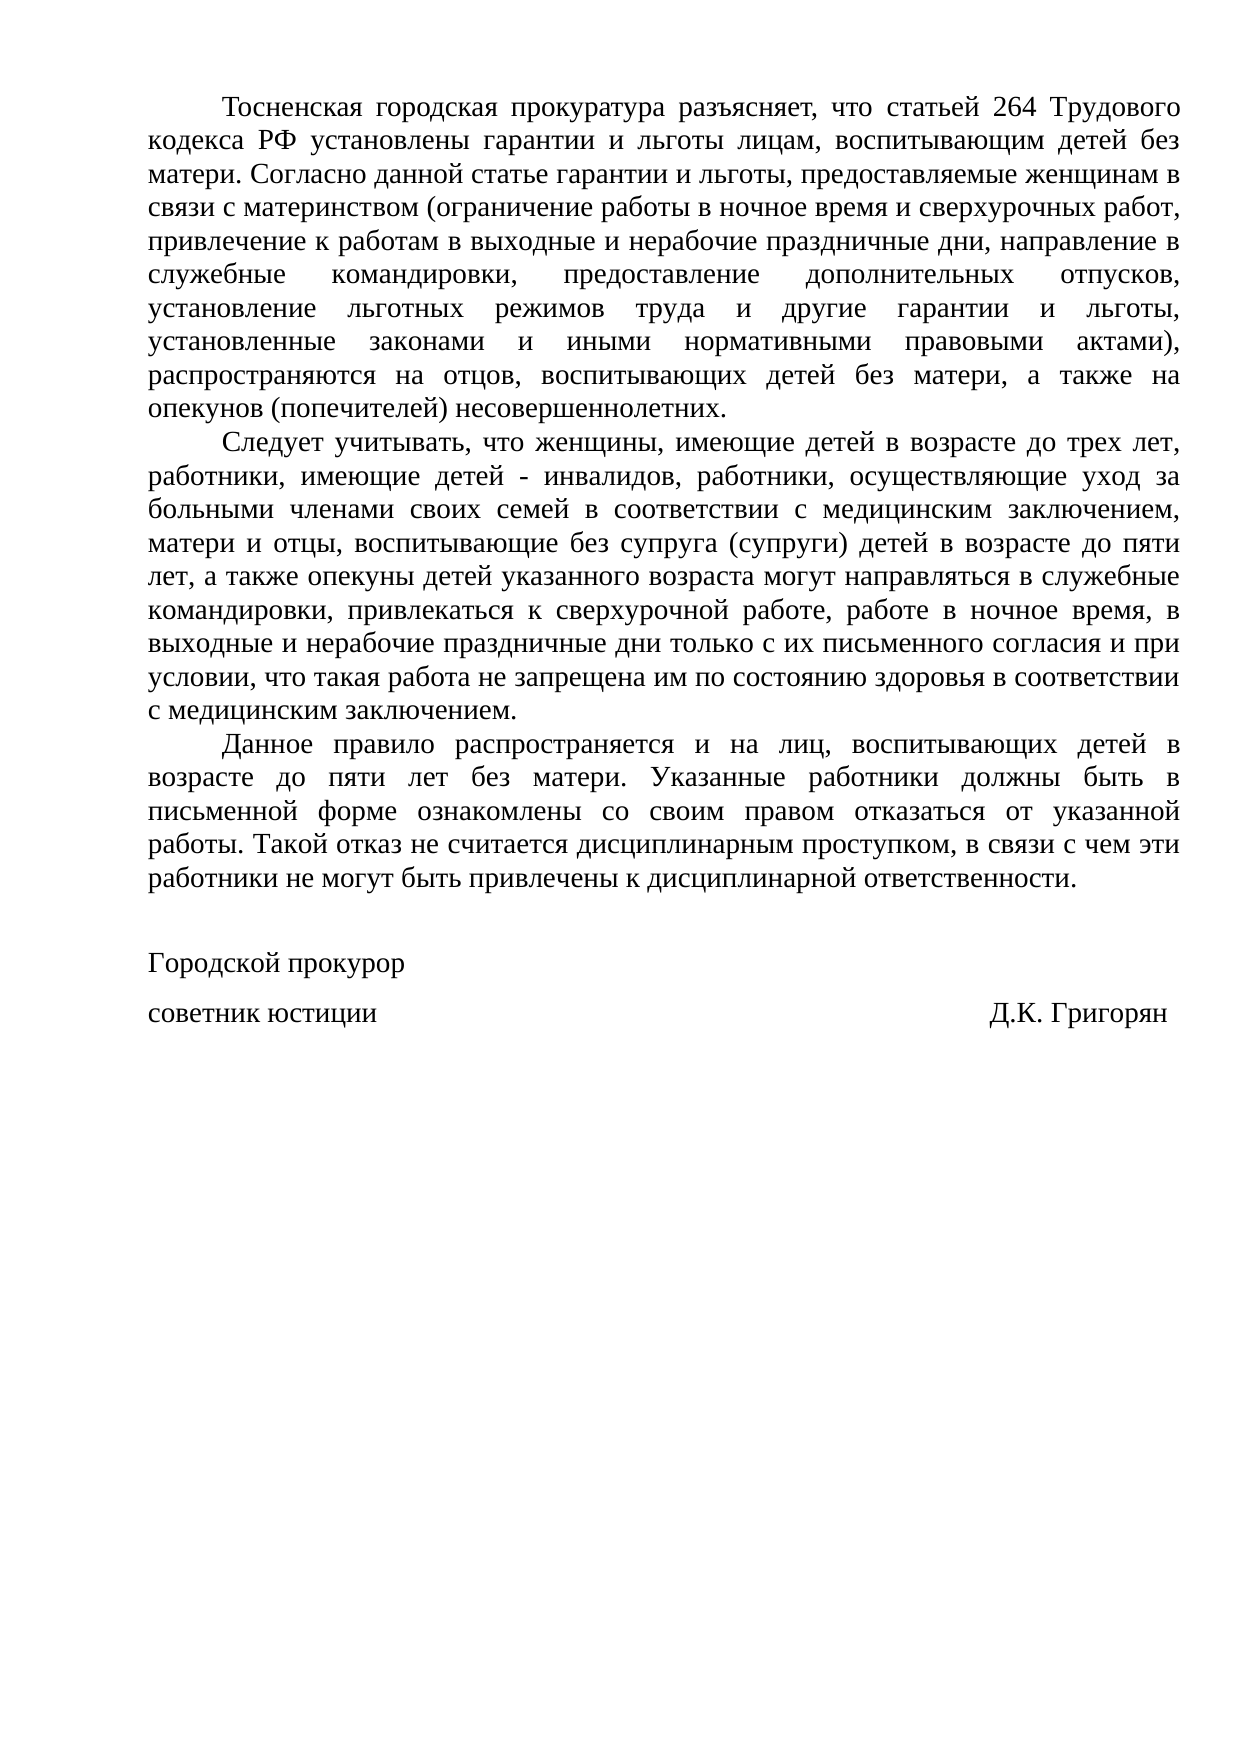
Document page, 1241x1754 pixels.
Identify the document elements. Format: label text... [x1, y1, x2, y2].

text советник юстиции Д.К. Григорян [148, 1002, 1181, 1027]
text Тосненская городская прокуратура разъясняет, что статьей 264 Трудового кодекса РФ установлены гарантии и льготы лицам, воспитывающим детей без матери. Согласно данной статье гарантии и льготы, предоставляемые женщинам в связи с материнством (ограничение работы в ночное время и сверхурочных работ, привлечение к работам в выходные и нерабочие праздничные дни, направление в служебные командировки, предоставление дополнительных отпусков, установление льготных режимов труда и другие гарантии и льготы, установленные законами и иными нормативными правовыми актами), распространяются на отцов, воспитывающих детей без матери, а также на опекунов (попечителей) несовершеннолетних. [148, 89, 1181, 424]
text Городской прокурор [148, 952, 1181, 977]
text Данное правило распространяется и на лиц, воспитывающих детей в возрасте до пяти лет без матери. Указанные работники должны быть в письменной форме ознакомлены со своим правом отказаться от указанной работы. Такой отказ не считается дисциплинарным проступком, в связи с чем эти работники не могут быть привлечены к дисциплинарной ответственности. [148, 726, 1181, 894]
text Следует учитывать, что женщины, имеющие детей в возрасте до трех лет, работники, имеющие детей - инвалидов, работники, осуществляющие уход за больными членами своих семей в соответствии с медицинским заключением, матери и отцы, воспитывающие без супруга (супруги) детей в возрасте до пяти лет, а также опекуны детей указанного возраста могут направляться в служебные командировки, привлекаться к сверхурочной работе, работе в ночное время, в выходные и нерабочие праздничные дни только с их письменного согласия и при условии, что такая работа не запрещена им по состоянию здоровья в соответствии с медицинским заключением. [148, 424, 1181, 726]
